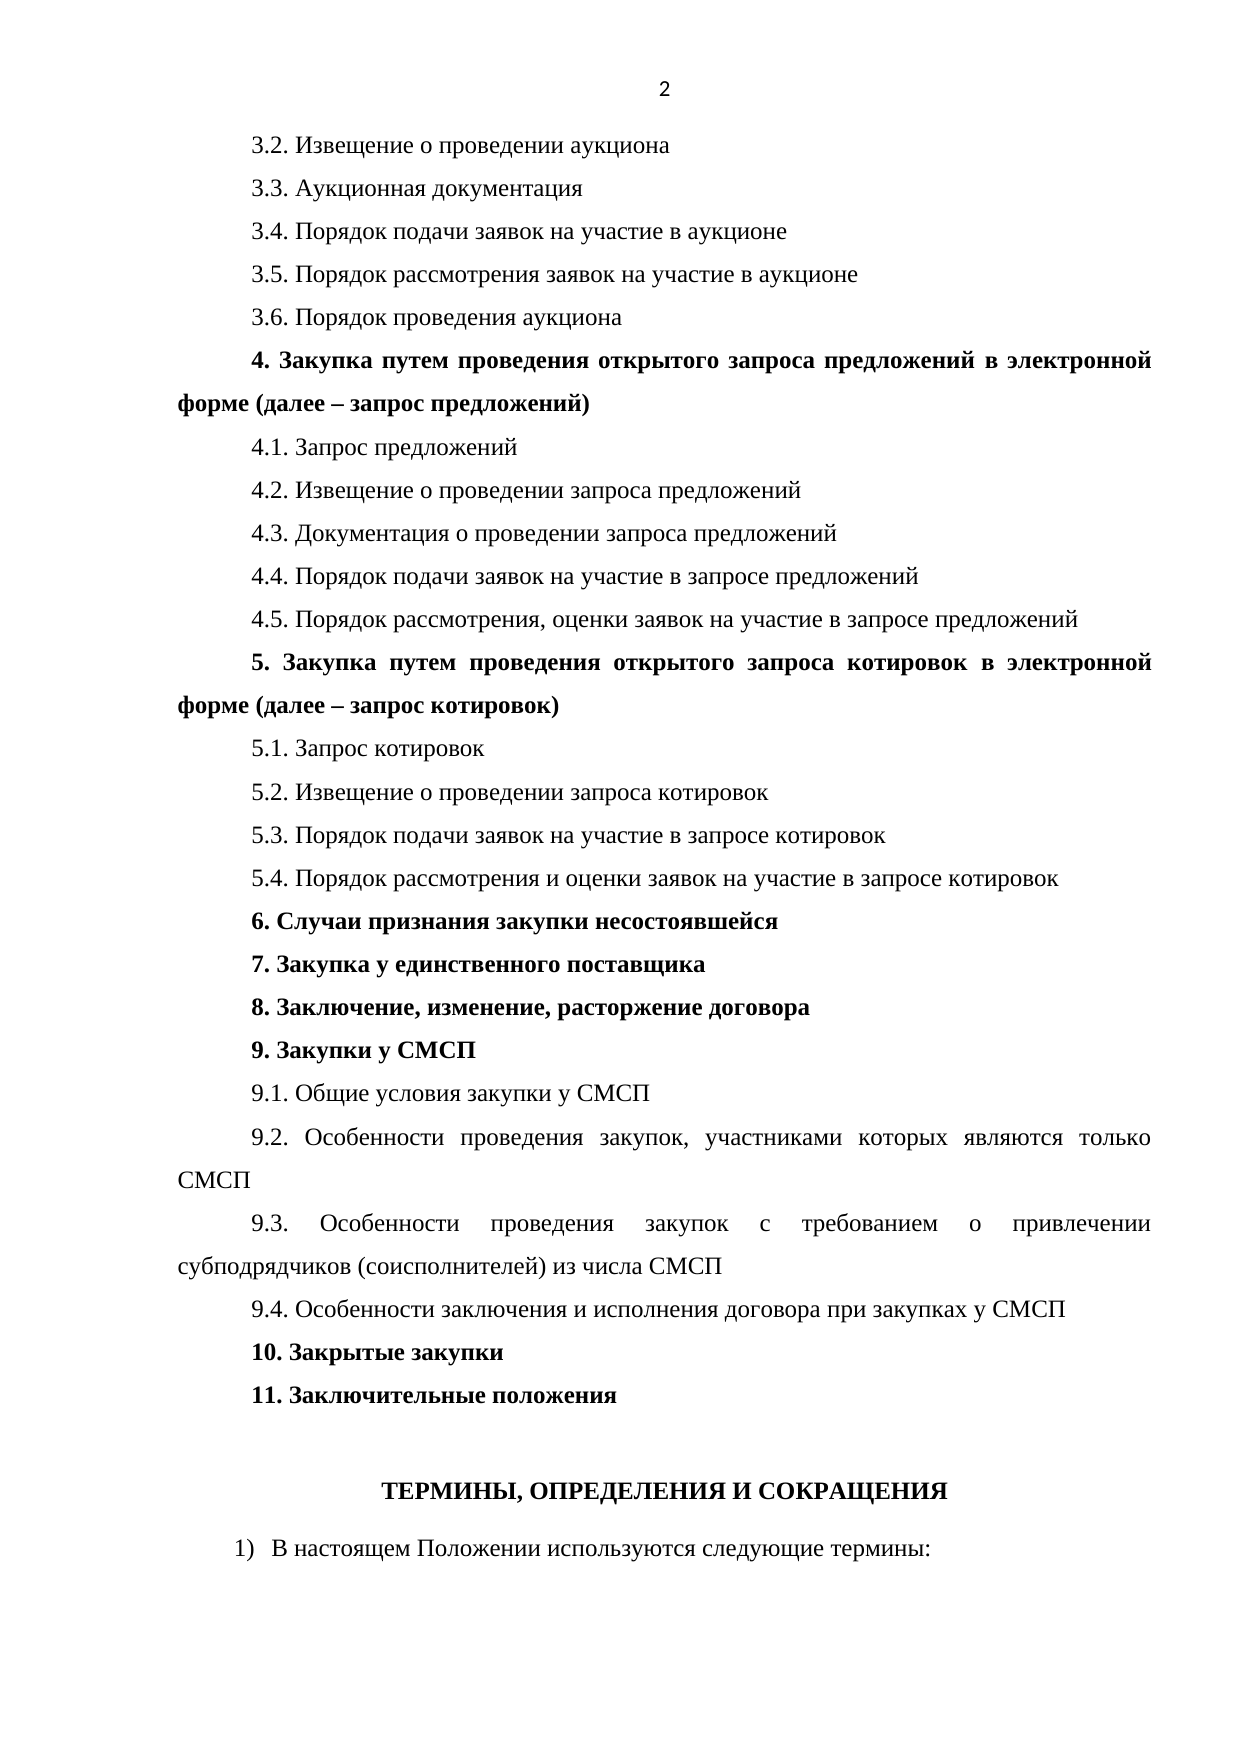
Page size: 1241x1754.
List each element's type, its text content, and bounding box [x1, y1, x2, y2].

text 10. Закрытые закупки [177, 1337, 1152, 1366]
text 9.4. Особенности заключения и исполнения договора при закупках у СМСП [177, 1294, 1152, 1323]
text 7. Закупка у единственного поставщика [177, 949, 1152, 978]
text 8. Заключение, изменение, расторжение договора [177, 992, 1152, 1021]
text 4.1. Запрос предложений [177, 432, 1152, 460]
text 9. Закупки у СМСП [177, 1035, 1152, 1064]
text 9.1. Общие условия закупки у СМСП [177, 1078, 1152, 1107]
text 5.4. Порядок рассмотрения и оценки заявок на участие в запросе котировок [177, 863, 1152, 892]
text 3.5. Порядок рассмотрения заявок на участие в аукционе [177, 259, 1152, 288]
text 3.2. Извещение о проведении аукциона [177, 130, 1152, 158]
text 3.4. Порядок подачи заявок на участие в аукционе [177, 216, 1152, 245]
text 5.1. Запрос котировок [177, 733, 1152, 762]
text 4.4. Порядок подачи заявок на участие в запросе предложений [177, 561, 1152, 590]
text ТЕРМИНЫ, ОПРЕДЕЛЕНИЯ И СОКРАЩЕНИЯ [177, 1476, 1152, 1504]
text 3.6. Порядок проведения аукциона [177, 302, 1152, 331]
text 6. Случаи признания закупки несостоявшейся [177, 906, 1152, 935]
text 9.3. Особенности проведения закупок с требованием о привлечении субподрядчиков (соисполнителей) из числа СМСП [177, 1208, 1152, 1280]
text 3.3. Аукционная документация [177, 173, 1152, 202]
text 5.2. Извещение о проведении запроса котировок [177, 777, 1152, 805]
text 11. Заключительные положения [177, 1380, 1152, 1409]
text 4.5. Порядок рассмотрения, оценки заявок на участие в запросе предложений [177, 604, 1152, 633]
text 5. Закупка путем проведения открытого запроса котировок в электронной форме (далее – запрос котировок) [177, 647, 1152, 719]
text 5.3. Порядок подачи заявок на участие в запросе котировок [177, 820, 1152, 848]
list В настоящем Положении используются следующие термины: [233, 1533, 1152, 1562]
text 4.3. Документация о проведении запроса предложений [177, 518, 1152, 547]
text 4.2. Извещение о проведении запроса предложений [177, 475, 1152, 503]
text 9.2. Особенности проведения закупок, участниками которых являются только СМСП [177, 1122, 1152, 1193]
text 4. Закупка путем проведения открытого запроса предложений в электронной форме (далее – запрос предложений) [177, 345, 1152, 417]
